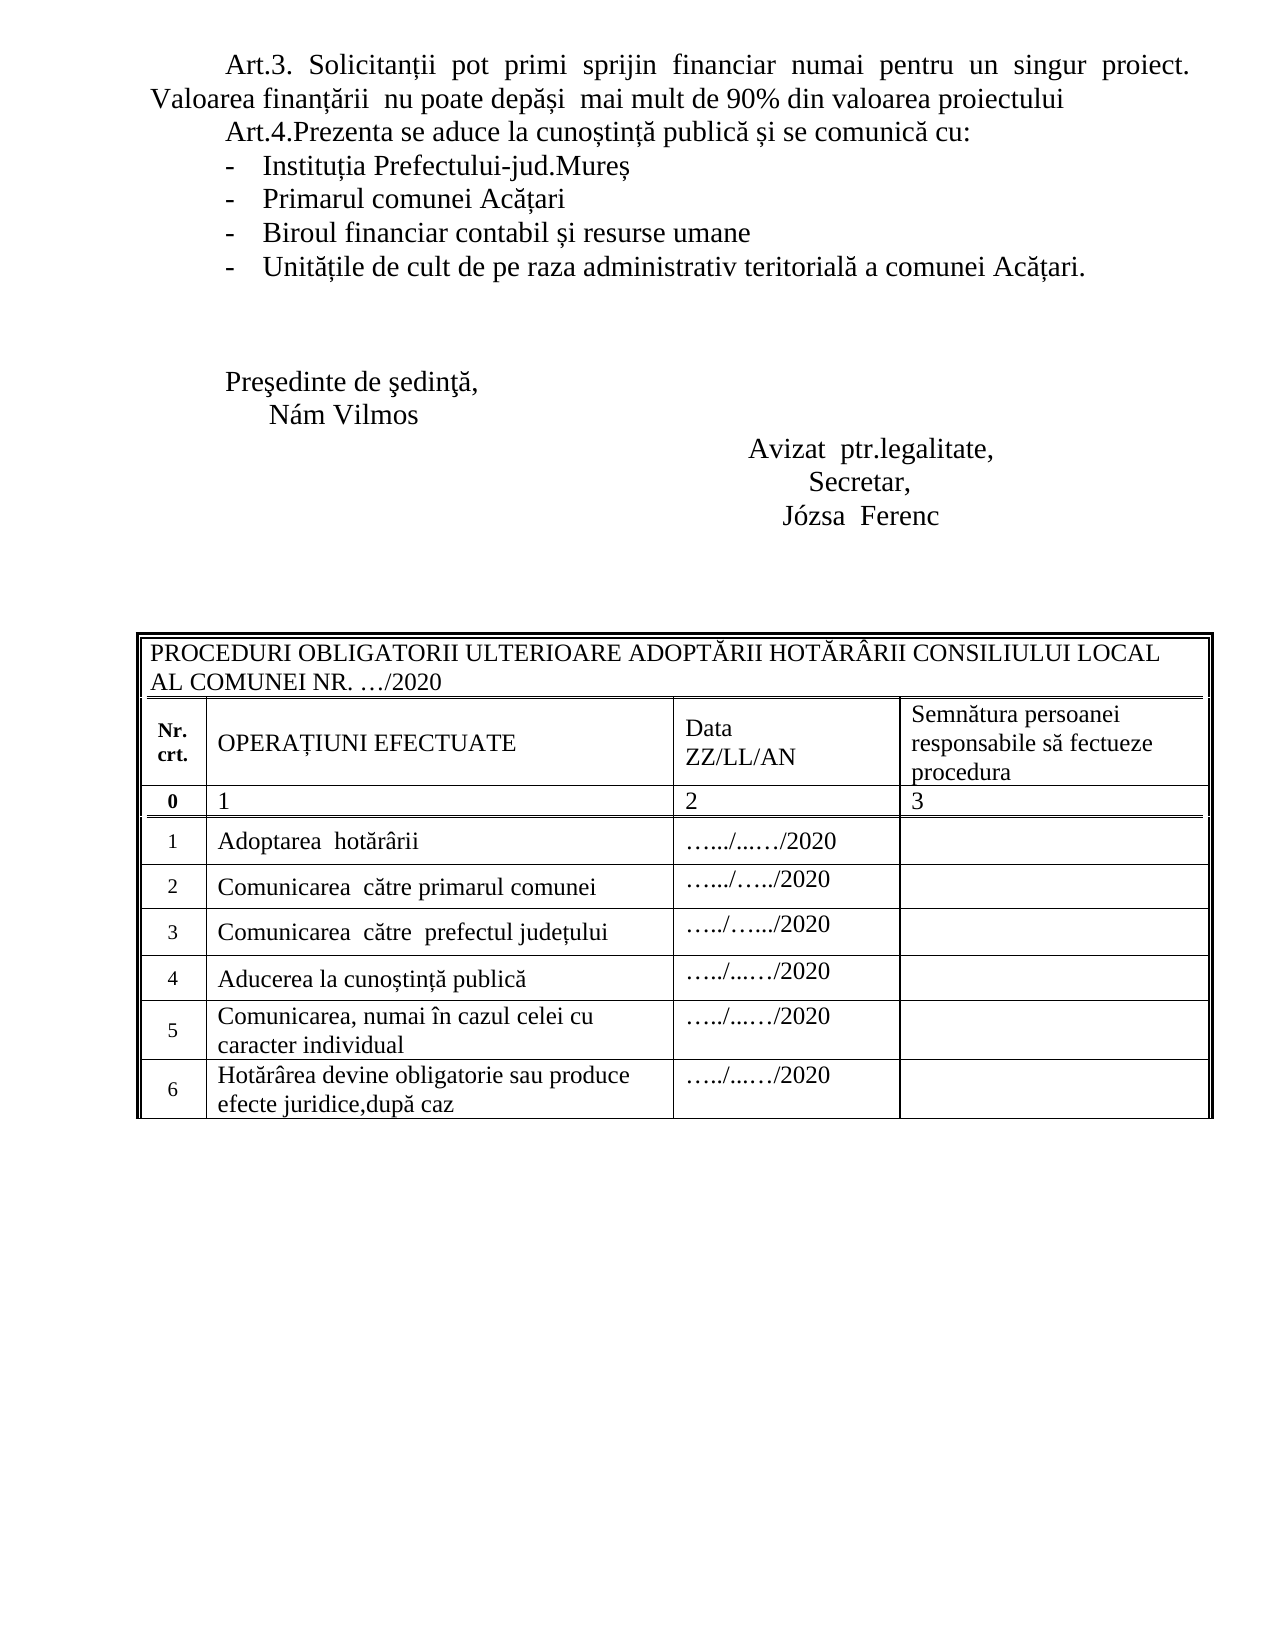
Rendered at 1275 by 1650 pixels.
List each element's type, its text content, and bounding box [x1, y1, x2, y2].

table_cell 0 [142, 786, 206, 815]
table_cell Nr. crt. [139, 696, 206, 785]
table_cell ….../…../2020 [674, 865, 899, 908]
list Primarul comunei Acățari [225, 182, 1191, 215]
text Józsa Ferenc [150, 498, 1191, 532]
table_cell 1 [139, 815, 206, 863]
list Biroul financiar contabil și resurse umane [225, 215, 1191, 249]
table_cell Aducerea la cunoștință publică [207, 956, 673, 1000]
table_cell OPERAȚIUNI EFECTUATE [207, 699, 673, 785]
table_cell 3 [142, 909, 206, 955]
table_header PROCEDURI OBLIGATORII ULTERIOARE ADOPTĂRII HOTĂRÂRII CONSILIULUI LOCAL AL COMUNEI NR. …/2020 [142, 639, 1208, 696]
table_cell [901, 815, 1211, 863]
table_cell ….../...…/2020 [674, 818, 899, 863]
table_cell …../….../2020 [674, 909, 899, 955]
table_cell Semnătura persoanei responsabile să fectueze procedura [901, 696, 1211, 785]
list Instituția Prefectului-jud.Mureș [225, 148, 1191, 182]
table_cell …../...…/2020 [674, 1001, 899, 1059]
table_cell [901, 956, 1208, 1000]
table_cell [901, 1001, 1208, 1059]
text Art.4.Prezenta se aduce la cunoștință publică și se comunică cu: [150, 114, 1191, 148]
table_cell Adoptarea hotărârii [207, 818, 673, 863]
text Nám Vilmos [150, 397, 1191, 431]
table_cell 6 [142, 1060, 206, 1117]
table_cell 2 [142, 865, 206, 908]
table_cell …../...…/2020 [674, 956, 899, 1000]
table_cell Hotărârea devine obligatorie sau produce efecte juridice,după caz [207, 1060, 673, 1117]
table_cell Comunicarea, numai în cazul celei cu caracter individual [207, 1001, 673, 1059]
text Preşedinte de şedinţă, [150, 364, 1191, 397]
table_cell 1 [207, 786, 673, 815]
table_cell [901, 865, 1208, 908]
table_cell Comunicarea către prefectul județului [207, 909, 673, 955]
table_cell …../...…/2020 [674, 1060, 899, 1117]
table_cell [901, 1060, 1208, 1117]
text Secretar, [150, 464, 1191, 498]
table_cell [901, 909, 1208, 955]
text Avizat ptr.legalitate, [150, 431, 1191, 464]
text Art.3. Solicitanții pot primi sprijin financiar numai pentru un singur proiect. Valoarea finanțării nu poate depăși mai mult de 90% din valoarea proiectului [150, 47, 1191, 114]
table_cell Comunicarea către primarul comunei [207, 865, 673, 908]
list Unitățile de cult de pe raza administrativ teritorială a comunei Acățari. [225, 249, 1191, 282]
table_cell 4 [142, 956, 206, 1000]
table_cell 2 [674, 786, 899, 815]
table_cell Data ZZ/LL/AN [674, 699, 899, 785]
table_cell 3 [901, 786, 1208, 815]
table_cell 5 [142, 1001, 206, 1059]
